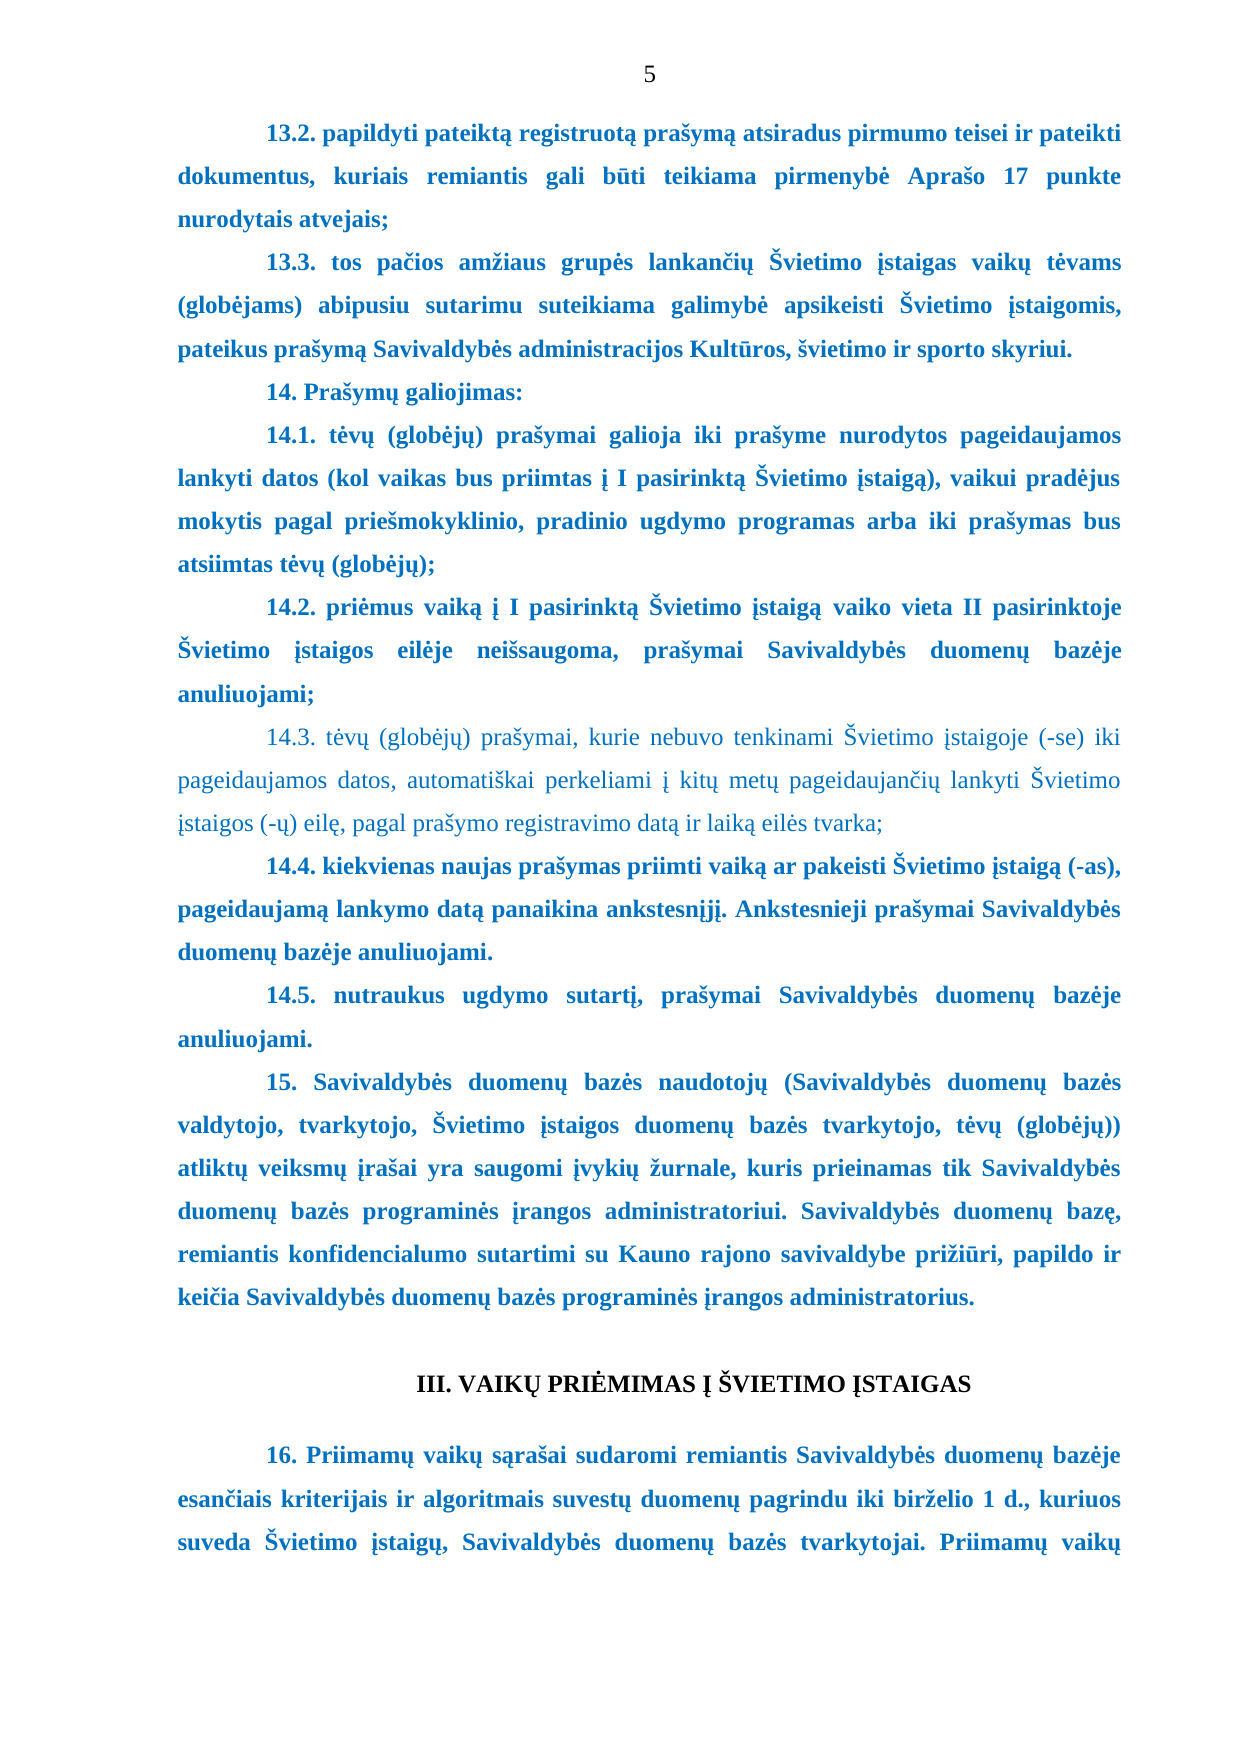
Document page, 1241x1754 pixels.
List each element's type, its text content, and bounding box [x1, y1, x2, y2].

text 13.2. papildyti pateiktą registruotą prašymą atsiradus pirmumo teisei ir pateikti dokumentus, kuriais remiantis gali būti teikiama pirmenybė Aprašo 17 punkte nurodytais atvejais; [177, 118, 1122, 233]
text 14.1. tėvų (globėjų) prašymai galioja iki prašyme nurodytos pageidaujamos lankyti datos (kol vaikas bus priimtas į I pasirinktą Švietimo įstaigą), vaikui pradėjus mokytis pagal priešmokyklinio, pradinio ugdymo programas arba iki prašymas bus atsiimtas tėvų (globėjų); [177, 420, 1122, 578]
text III. VAIKŲ PRIĖMIMAS Į ŠVIETIMO ĮSTAIGAS [177, 1369, 1122, 1397]
text 14. Prašymų galiojimas: [177, 377, 1122, 406]
text 14.4. kiekvienas naujas prašymas priimti vaiką ar pakeisti Švietimo įstaigą (-as), pageidaujamą lankymo datą panaikina ankstesnįjį. Ankstesnieji prašymai Savivaldybės duomenų bazėje anuliuojami. [177, 851, 1122, 966]
text 14.3. tėvų (globėjų) prašymai, kurie nebuvo tenkinami Švietimo įstaigoje (-se) iki pageidaujamos datos, automatiškai perkeliami į kitų metų pageidaujančių lankyti Švietimo įstaigos (-ų) eilę, pagal prašymo registravimo datą ir laiką eilės tvarka; [177, 722, 1122, 837]
text 14.5. nutraukus ugdymo sutartį, prašymai Savivaldybės duomenų bazėje anuliuojami. [177, 981, 1122, 1052]
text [177, 1441, 1122, 1556]
text 14.2. priėmus vaiką į I pasirinktą Švietimo įstaigą vaiko vieta II pasirinktoje Švietimo įstaigos eilėje neišsaugoma, prašymai Savivaldybės duomenų bazėje anuliuojami; [177, 592, 1122, 707]
text 15. Savivaldybės duomenų bazės naudotojų (Savivaldybės duomenų bazės valdytojo, tvarkytojo, Švietimo įstaigos duomenų bazės tvarkytojo, tėvų (globėjų)) atliktų veiksmų įrašai yra saugomi įvykių žurnale, kuris prieinamas tik Savivaldybės duomenų bazės programinės įrangos administratoriui. Savivaldybės duomenų bazę, remiantis konfidencialumo sutartimi su Kauno rajono savivaldybe prižiūri, papildo ir keičia Savivaldybės duomenų bazės programinės įrangos administratorius. [177, 1067, 1122, 1311]
text 13.3. tos pačios amžiaus grupės lankančių Švietimo įstaigas vaikų tėvams (globėjams) abipusiu sutarimu suteikiama galimybė apsikeisti Švietimo įstaigomis, pateikus prašymą Savivaldybės administracijos Kultūros, švietimo ir sporto skyriui. [177, 247, 1122, 362]
